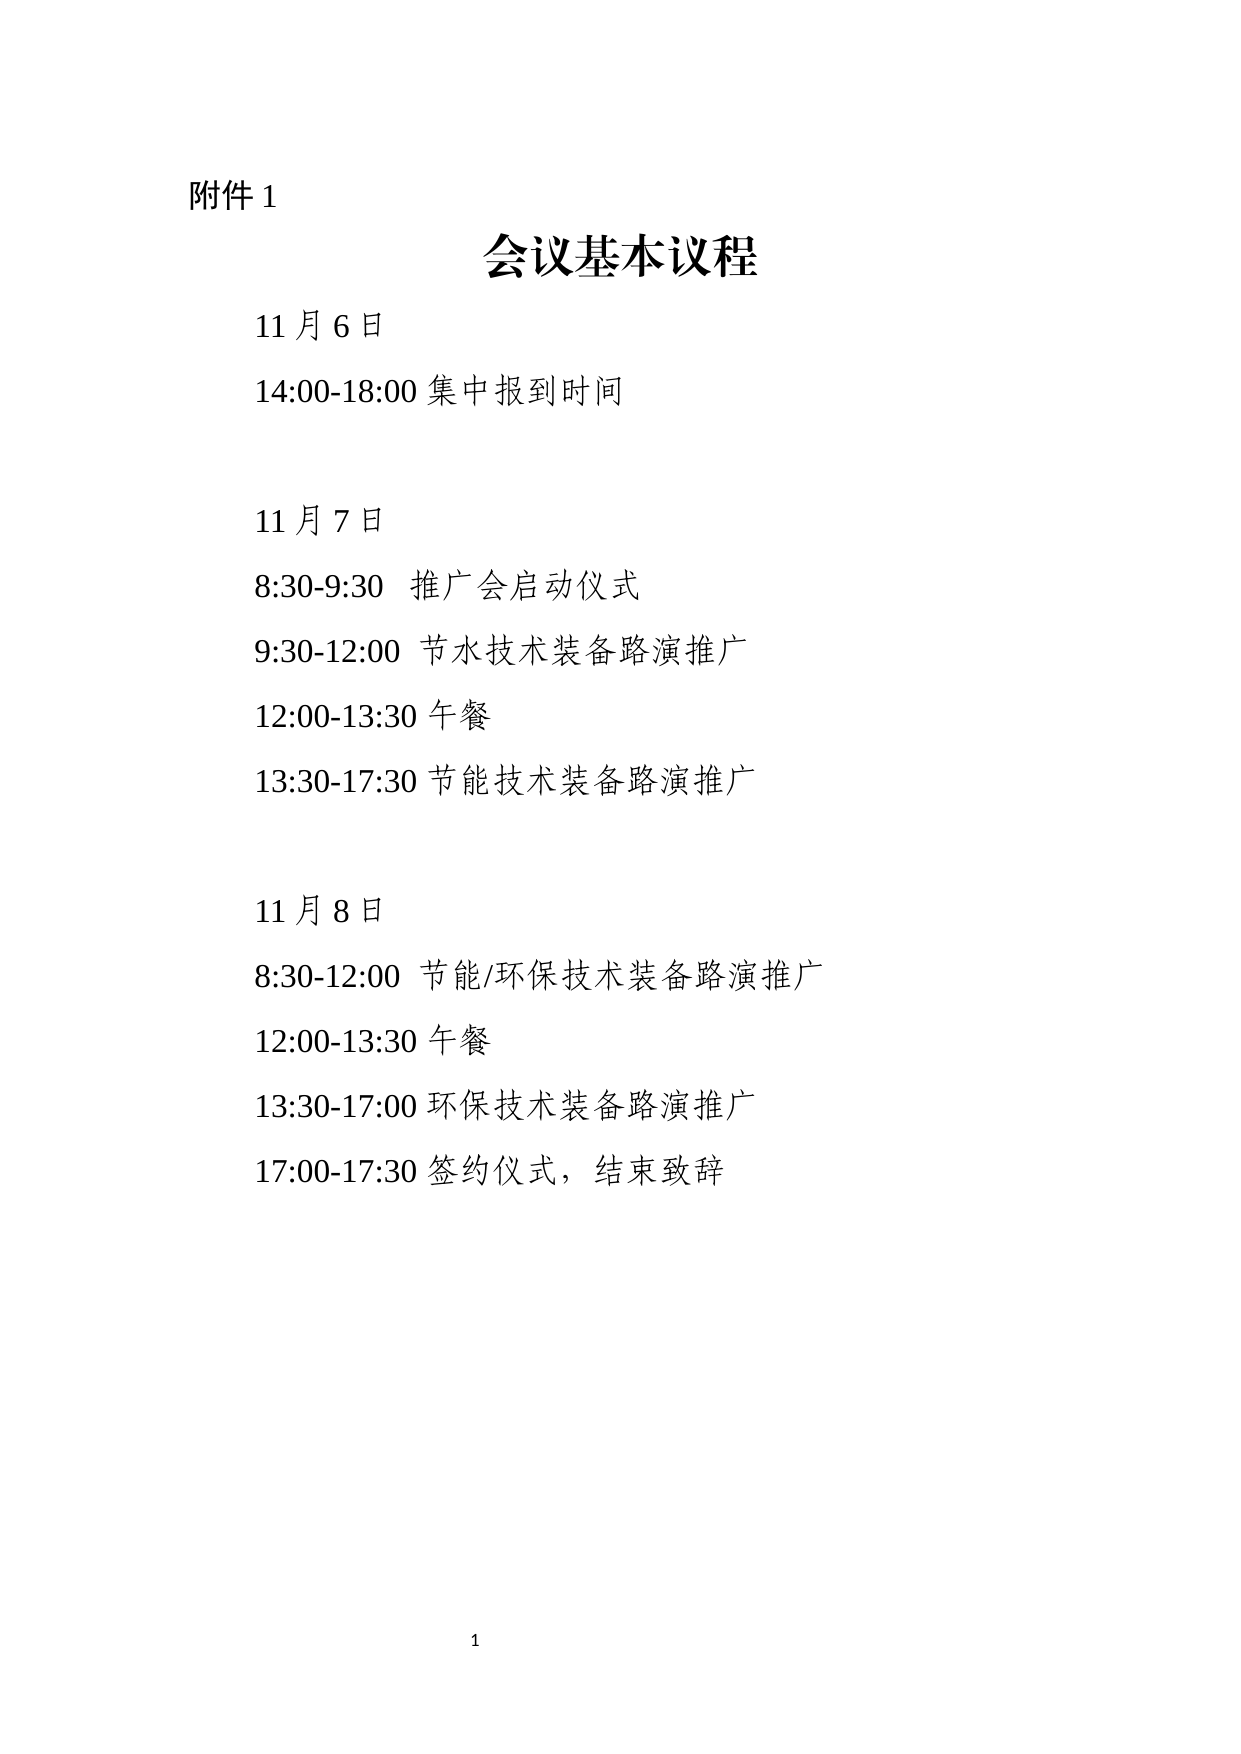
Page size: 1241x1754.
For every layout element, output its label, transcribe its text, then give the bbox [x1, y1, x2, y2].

text 8:30-12:00 节能/环保技术装备路演推广 [187, 942, 1053, 1007]
text 11月7日 [187, 487, 1053, 552]
text 12:00-13:30 午餐 [187, 1007, 1053, 1072]
text 9:30-12:00 节水技术装备路演推广 [187, 617, 1053, 682]
text 13:30-17:30 节能技术装备路演推广 [187, 747, 1053, 812]
text 11月8日 [187, 877, 1053, 942]
text 11月6日 [187, 292, 1053, 357]
text 12:00-13:30 午餐 [187, 682, 1053, 747]
text 13:30-17:00 环保技术装备路演推广 [187, 1072, 1053, 1137]
text 会议基本议程 [187, 227, 1053, 292]
text 附件1 [187, 162, 1053, 227]
text 14:00-18:00 集中报到时间 [187, 357, 1053, 422]
text 17:00-17:30 签约仪式，结束致辞 [187, 1137, 1053, 1202]
text 8:30-9:30 推广会启动仪式 [187, 552, 1053, 617]
